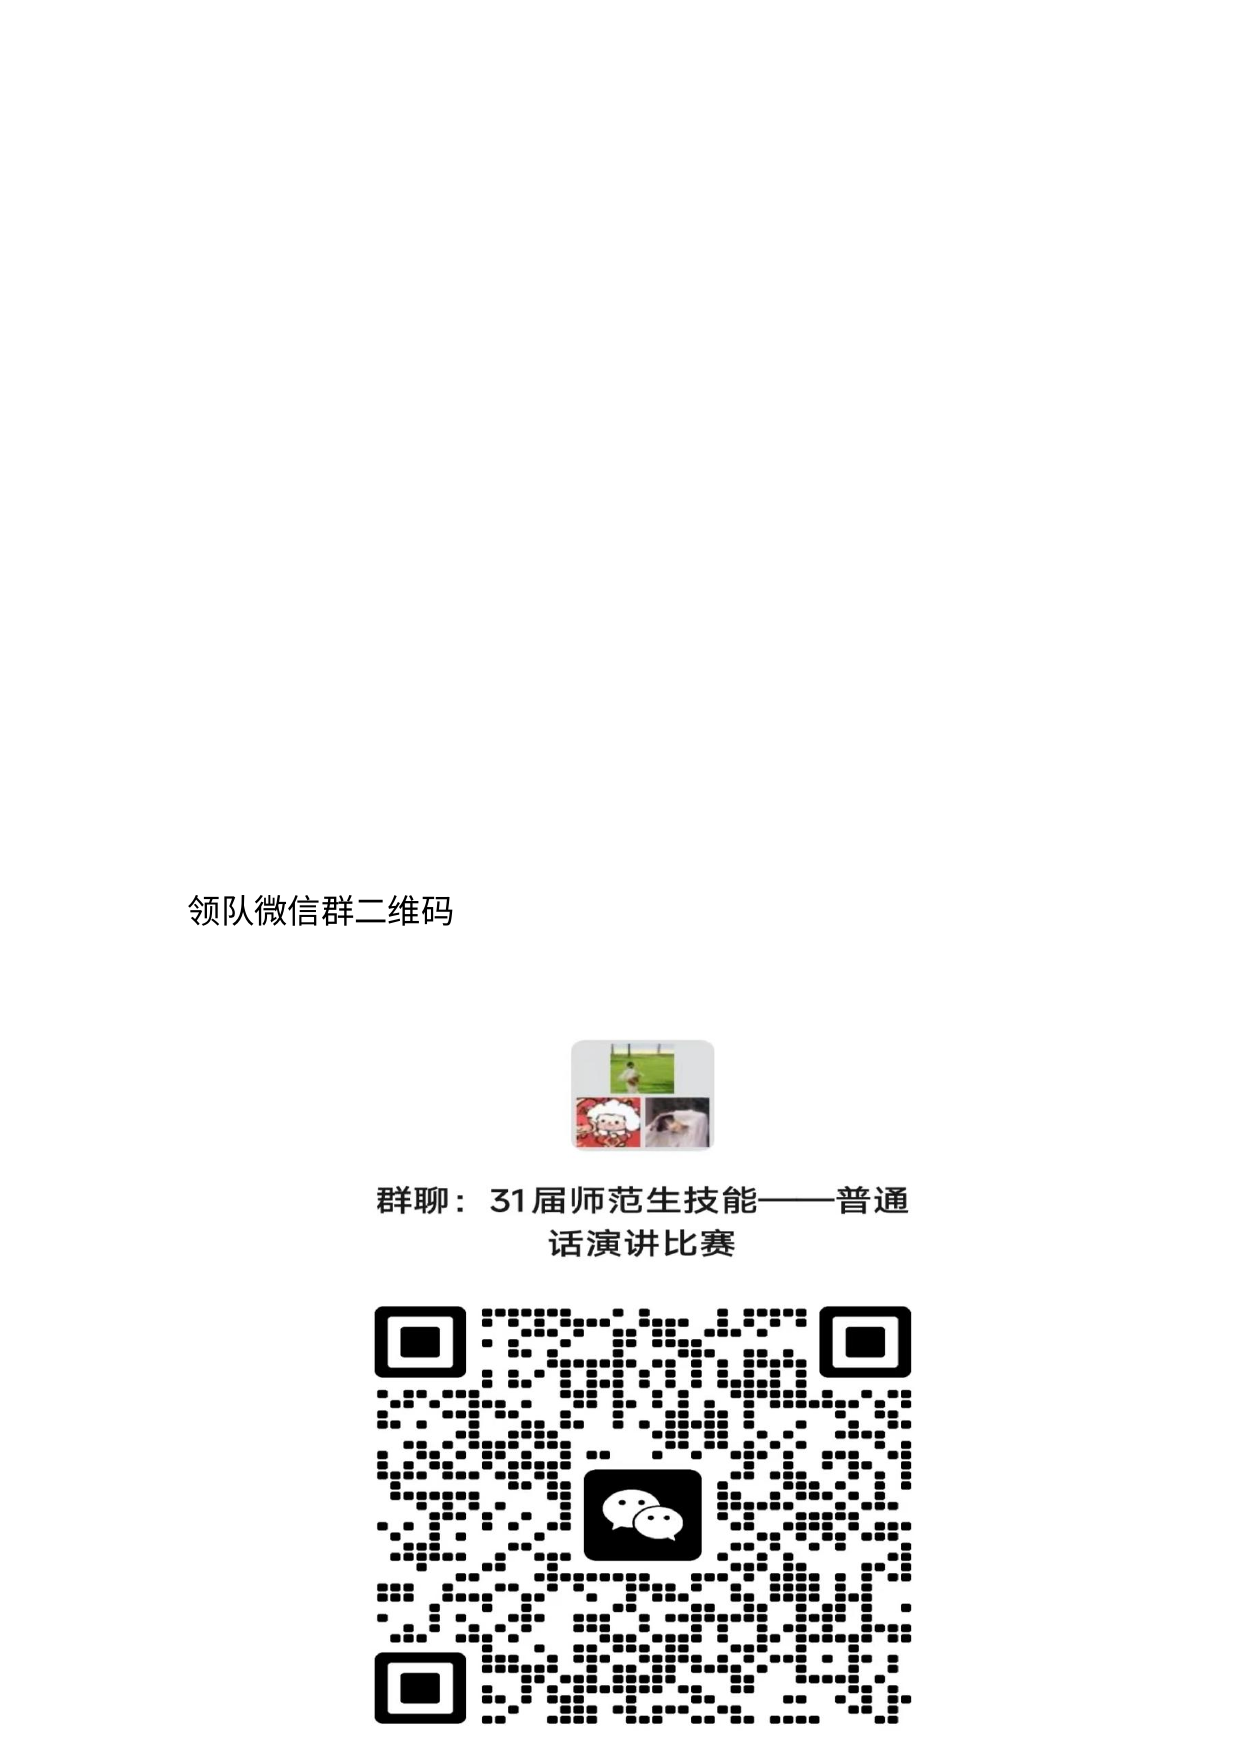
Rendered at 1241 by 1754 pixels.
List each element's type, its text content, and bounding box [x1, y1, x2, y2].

text 领队微信群二维码 [187, 877, 1053, 942]
picture [240, 950, 1045, 1754]
